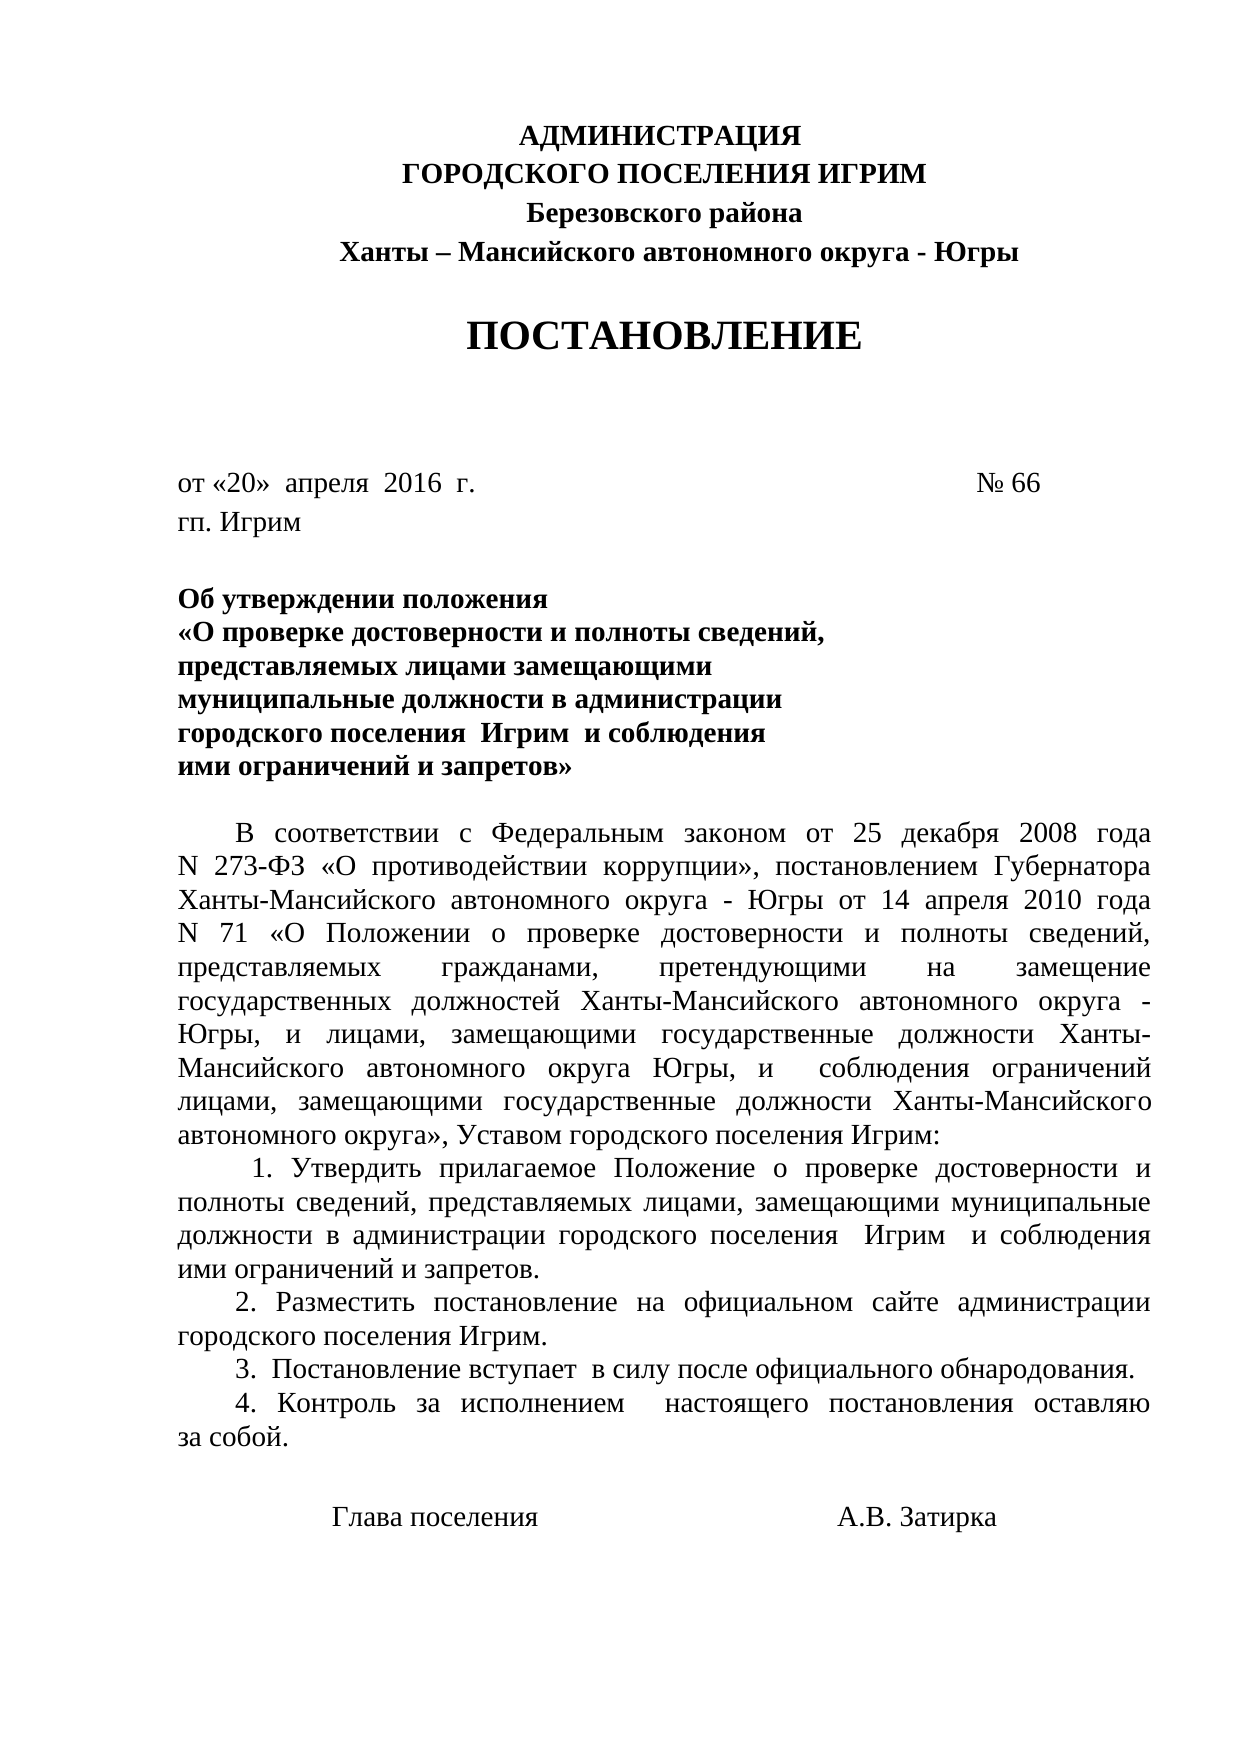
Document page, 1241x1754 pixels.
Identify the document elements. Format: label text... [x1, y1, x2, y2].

text Об утверждении положения [177, 581, 1152, 614]
text городского поселения Игрим и соблюдения [177, 715, 1152, 748]
text Глава поселения А.В. Затирка [177, 1499, 1152, 1533]
text гп. Игрим [177, 504, 1152, 537]
text ГОРОДСКОГО ПОСЕЛЕНИЯ ИГРИМ Березовского района [177, 157, 1152, 229]
text 1. Утвердить прилагаемое Положение о проверке достоверности и полноты сведений, представляемых лицами, замещающими муниципальные должности в администрации городского поселения Игрим и соблюдения ими ограничений и запретов. [177, 1150, 1152, 1284]
text представляемых лицами замещающими [177, 648, 1152, 681]
text муниципальные должности в администрации [177, 681, 1152, 715]
text 3. Постановление вступает в силу после официального обнародования. [177, 1352, 1152, 1385]
text ими ограничений и запретов» [177, 748, 1152, 782]
text 4. Контроль за исполнением настоящего постановления оставляю за собой. [177, 1385, 1152, 1452]
text ПОСТАНОВЛЕНИЕ [177, 311, 1152, 359]
text Ханты – Мансийского автономного округа - Югры [177, 234, 1152, 267]
text АДМИНИСТРАЦИЯ [177, 118, 1152, 152]
text 2. Разместить постановление на официальном сайте администрации городского поселения Игрим. [177, 1284, 1152, 1352]
text В соответствии с Федеральным законом от 25 декабря 2008 года N 273-ФЗ «О противодействии коррупции», постановлением Губернатора Ханты-Мансийского автономного округа - Югры от 14 апреля 2010 года N 71 «О Положении о проверке достоверности и полноты сведений, представляемых гражданами, претендующими на замещение государственных должностей Ханты-Мансийского автономного округа - Югры, и лицами, замещающими государственные должности Ханты-Мансийского автономного округа Югры, и соблюдения ограничений лицами, замещающими государственные должности Ханты-Мансийского автономного округа», Уставом городского поселения Игрим: [177, 815, 1152, 1150]
text «О проверке достоверности и полноты сведений, [177, 614, 1152, 648]
text от «20» апреля 2016 г. № 66 [177, 465, 1152, 499]
